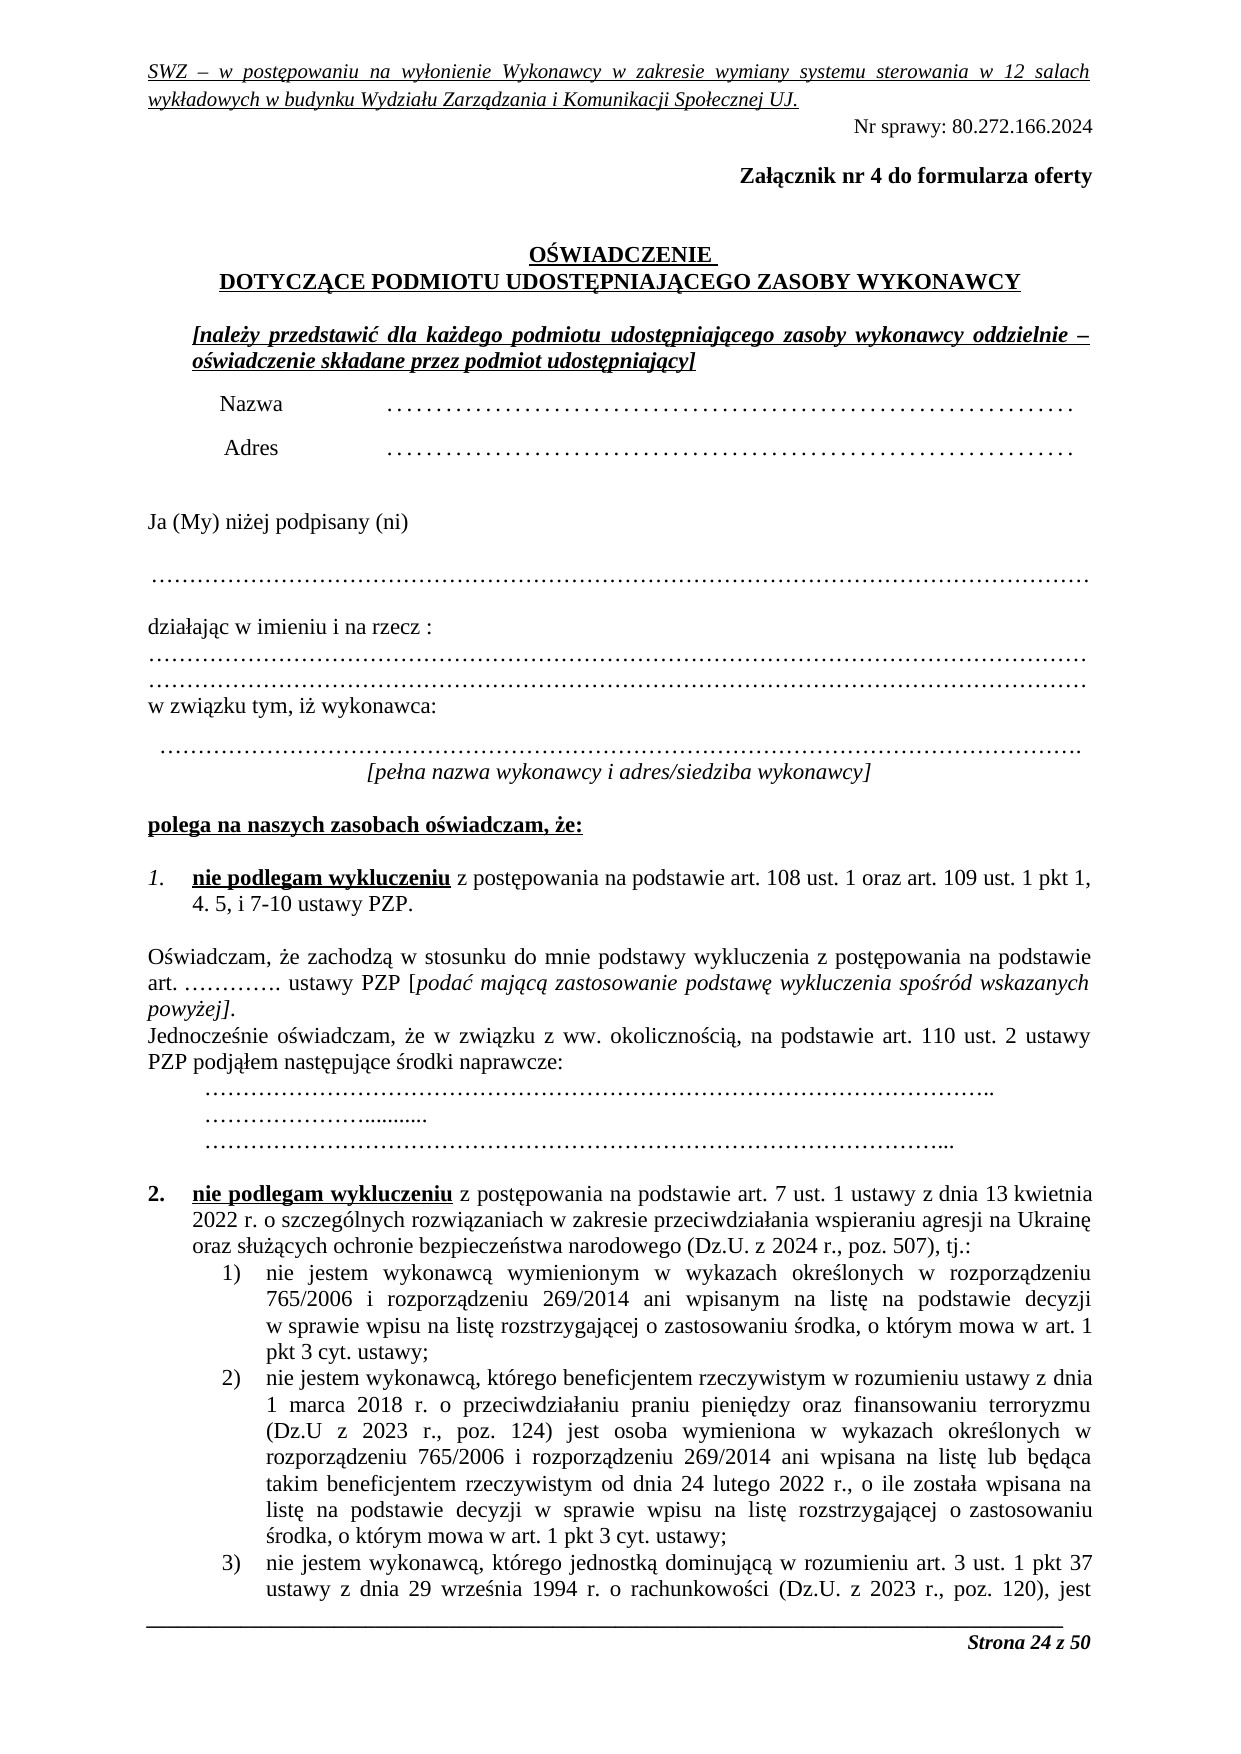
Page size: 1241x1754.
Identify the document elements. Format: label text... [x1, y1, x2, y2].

text Załącznik nr 4 do formularza oferty [204, 162, 1092, 189]
list nie jestem wykonawcą, którego beneficjentem rzeczywistym w rozumieniu ustawy z dnia 1 marca 2018 r. o przeciwdziałaniu praniu pieniędzy oraz finansowaniu terroryzmu (Dz.U z 2023 r., poz. 124) jest osoba wymieniona w wykazach określonych w rozporządzeniu 765/2006 i rozporządzeniu 269/2014 ani wpisana na listę lub będąca takim beneficjentem rzeczywistym od dnia 24 lutego 2022 r., o ile została wpisana na listę na podstawie decyzji w sprawie wpisu na listę rozstrzygającej o zastosowaniu środka, o którym mowa w art. 1 pkt 3 cyt. ustawy; [222, 1364, 1092, 1549]
text DOTYCZĄCE PODMIOTU UDOSTĘPNIAJĄCEGO ZASOBY WYKONAWCY [148, 268, 1092, 294]
text [pełna nazwa wykonawcy i adres/siedziba wykonawcy] [148, 758, 1092, 784]
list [222, 1549, 1092, 1602]
text …………………………………………………………………………………………………………… [148, 561, 1092, 587]
table_cell Adres [148, 418, 354, 462]
list nie podlegam wykluczeniu z postępowania na podstawie art. 7 ust. 1 ustawy z dnia 13 kwietnia 2022 r. o szczególnych rozwiązaniach w zakresie przeciwdziałania wspieraniu agresji na Ukrainę oraz służących ochronie bezpieczeństwa narodowego (Dz.U. z 2024 r., poz. 507), tj.: [148, 1180, 1092, 1259]
text działając w imieniu i na rzecz : ………………………………………………………………………………………………………………………………………………………………………………………………………………………… [148, 613, 1092, 692]
text polega na naszych zasobach oświadczam, że: [148, 811, 1092, 837]
list nie podlegam wykluczeniu z postępowania na podstawie art. 108 ust. 1 oraz art. 109 ust. 1 pkt 1, 4. 5, i 7-10 ustawy PZP. [148, 864, 1092, 916]
list nie jestem wykonawcą wymienionym w wykazach określonych w rozporządzeniu 765/2006 i rozporządzeniu 269/2014 ani wpisanym na listę na podstawie decyzji w sprawie wpisu na listę rozstrzygającej o zastosowaniu środka, o którym mowa w art. 1 pkt 3 cyt. ustawy; [222, 1259, 1092, 1364]
text OŚWIADCZENIE [148, 242, 1092, 268]
text [należy przedstawić dla każdego podmiotu udostępniającego zasoby wykonawcy oddzielnie – oświadczenie składane przez podmiot udostępniający] [192, 321, 1092, 373]
table_header ...................................................................... [355, 373, 1107, 418]
text …………………………………………………………………………………………..…………………...........……………………………………………………………………………………... [204, 1074, 1092, 1153]
text w związku tym, iż wykonawca: [148, 692, 1092, 719]
table_cell ...................................................................... [355, 418, 1107, 462]
text Oświadczam, że zachodzą w stosunku do mnie podstawy wykluczenia z postępowania na podstawie art. …………. ustawy PZP [podać mającą zastosowanie podstawę wykluczenia spośród wskazanych powyżej]. [148, 943, 1092, 1022]
table_header Nazwa [148, 373, 354, 418]
text …………………………………………………………………………………………………………. [148, 732, 1092, 758]
text Ja (My) niżej podpisany (ni) [148, 508, 1092, 534]
text Jednocześnie oświadczam, że w związku z ww. okolicznością, na podstawie art. 110 ust. 2 ustawy PZP podjąłem następujące środki naprawcze: [148, 1022, 1092, 1074]
